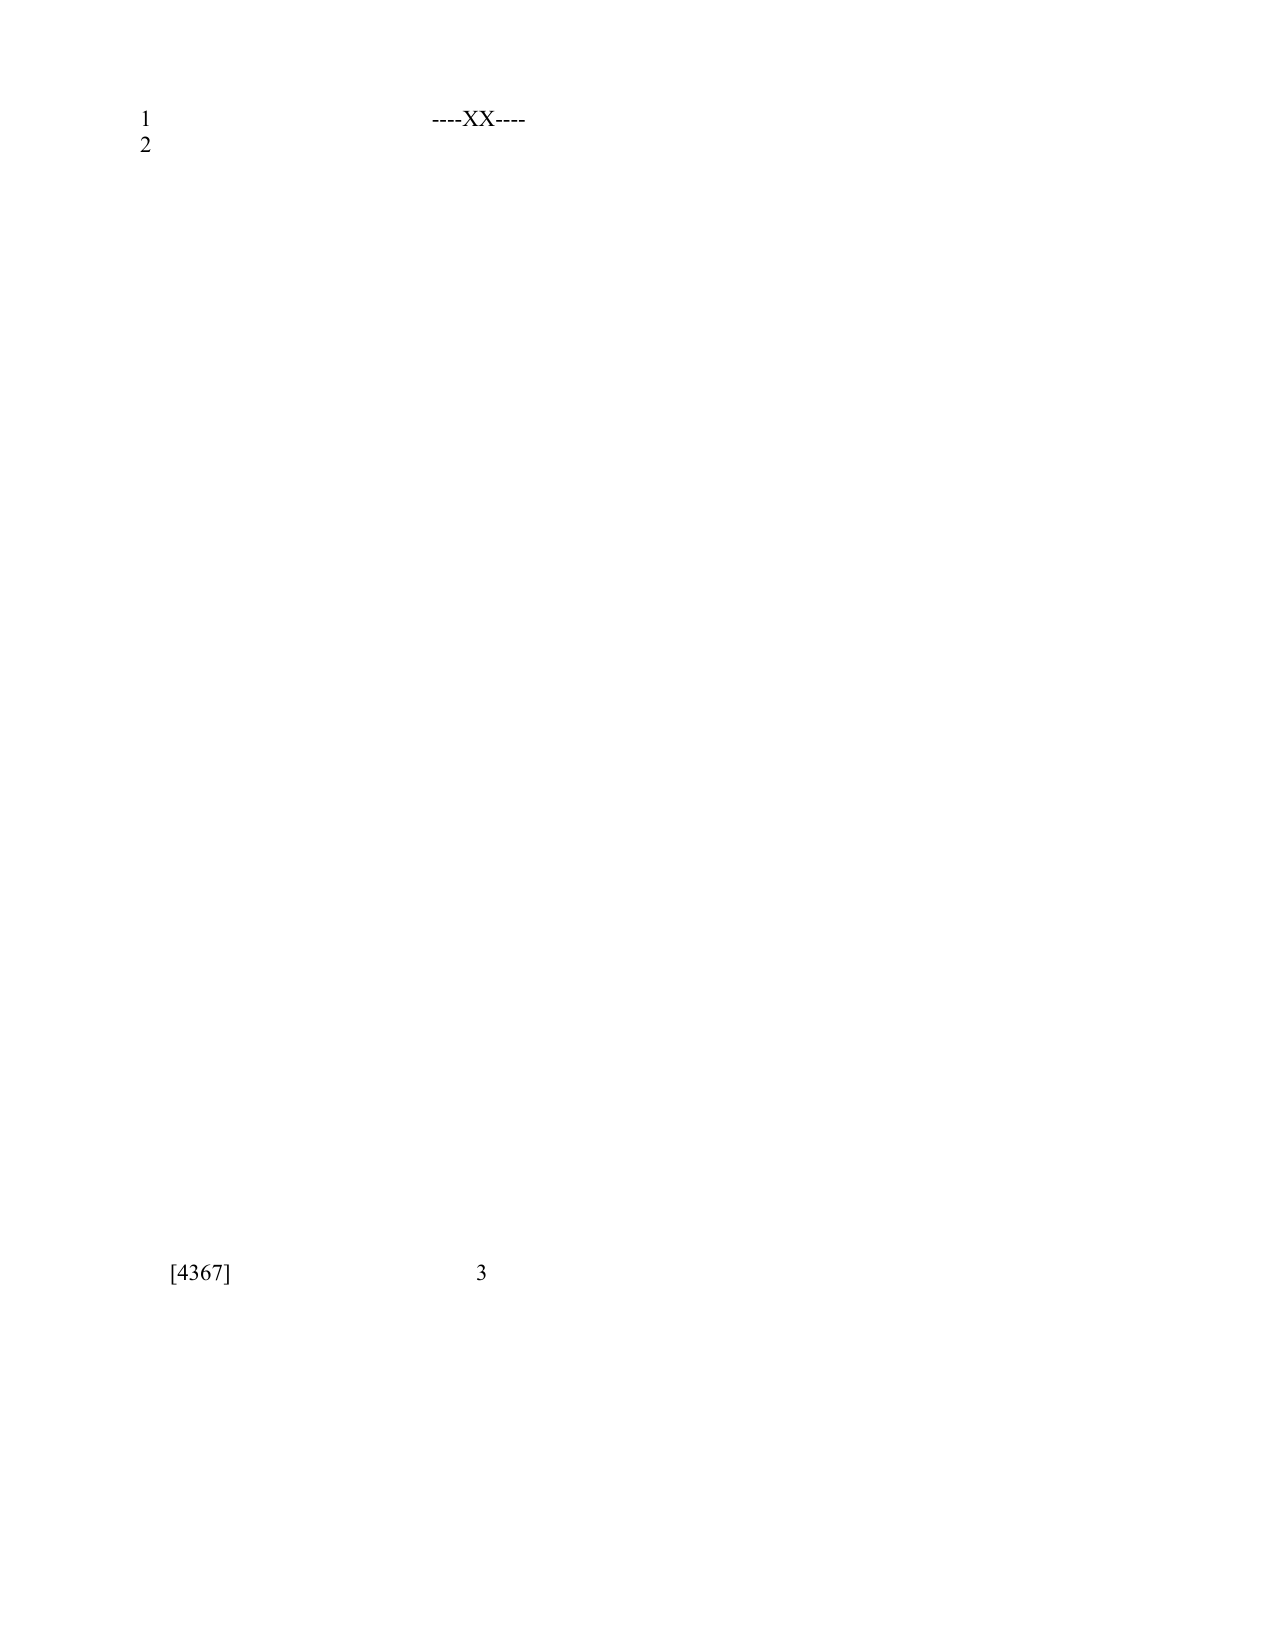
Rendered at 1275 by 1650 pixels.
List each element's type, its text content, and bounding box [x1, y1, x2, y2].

text ----XX---- [169, 105, 787, 131]
